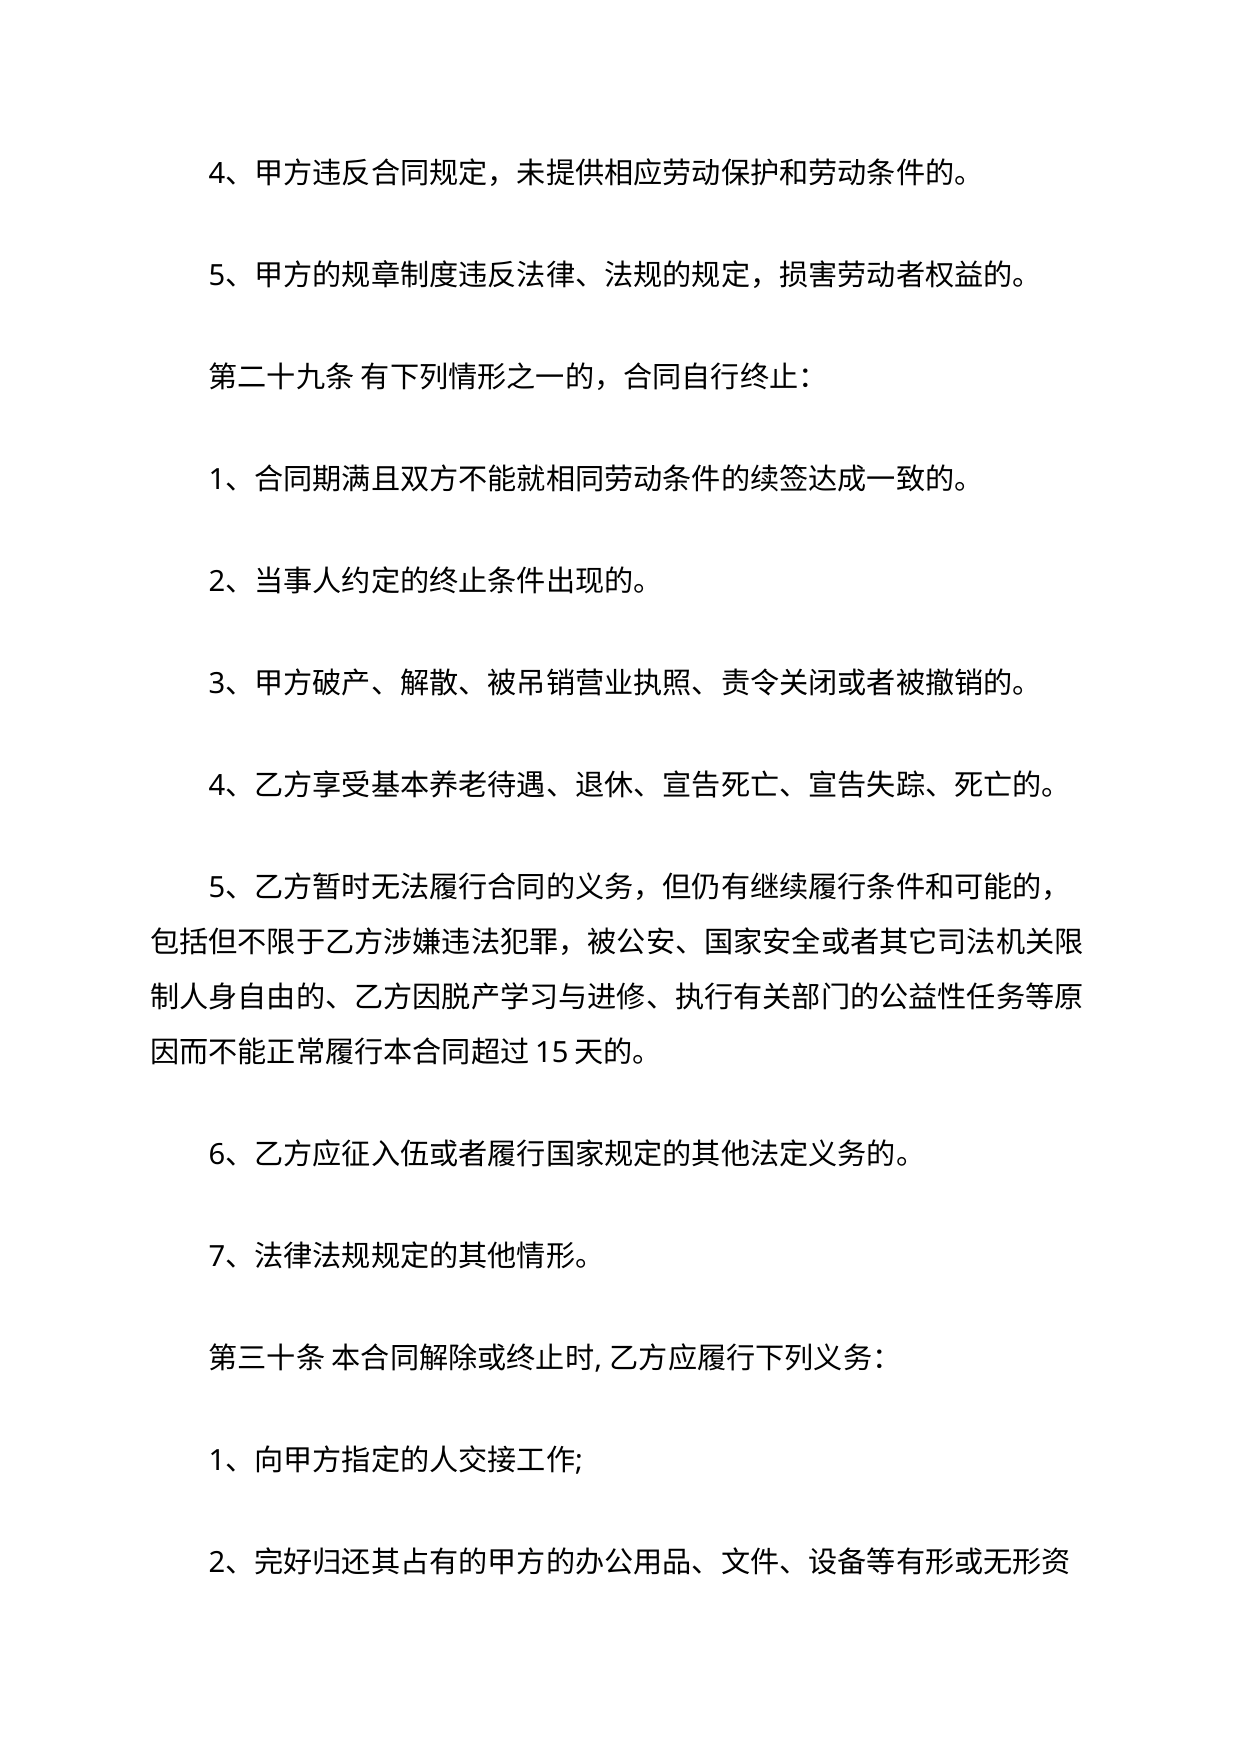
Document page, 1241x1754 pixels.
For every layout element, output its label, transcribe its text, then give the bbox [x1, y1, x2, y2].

text 3、甲方破产、解散、被吊销营业执照、责令关闭或者被撤销的。 [150, 660, 1090, 702]
text 7、法律法规规定的其他情形。 [150, 1232, 1090, 1275]
text 5、甲方的规章制度违反法律、法规的规定，损害劳动者权益的。 [150, 252, 1090, 294]
text 5、乙方暂时无法履行合同的义务，但仍有继续履行条件和可能的，包括但不限于乙方涉嫌违法犯罪，被公安、国家安全或者其它司法机关限制人身自由的、乙方因脱产学习与进修、执行有关部门的公益性任务等原因而不能正常履行本合同超过15天的。 [150, 864, 1090, 1071]
text 4、乙方享受基本养老待遇、退休、宣告死亡、宣告失踪、死亡的。 [150, 762, 1090, 804]
text 1、合同期满且双方不能就相同劳动条件的续签达成一致的。 [150, 456, 1090, 498]
text 第三十条 本合同解除或终止时, 乙方应履行下列义务： [150, 1334, 1090, 1377]
text 第二十九条 有下列情形之一的，合同自行终止： [150, 354, 1090, 396]
text 2、当事人约定的终止条件出现的。 [150, 558, 1090, 600]
text 1、向甲方指定的人交接工作; [150, 1436, 1090, 1479]
text 4、甲方违反合同规定，未提供相应劳动保护和劳动条件的。 [150, 150, 1090, 192]
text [150, 1538, 1090, 1581]
text 6、乙方应征入伍或者履行国家规定的其他法定义务的。 [150, 1130, 1090, 1173]
